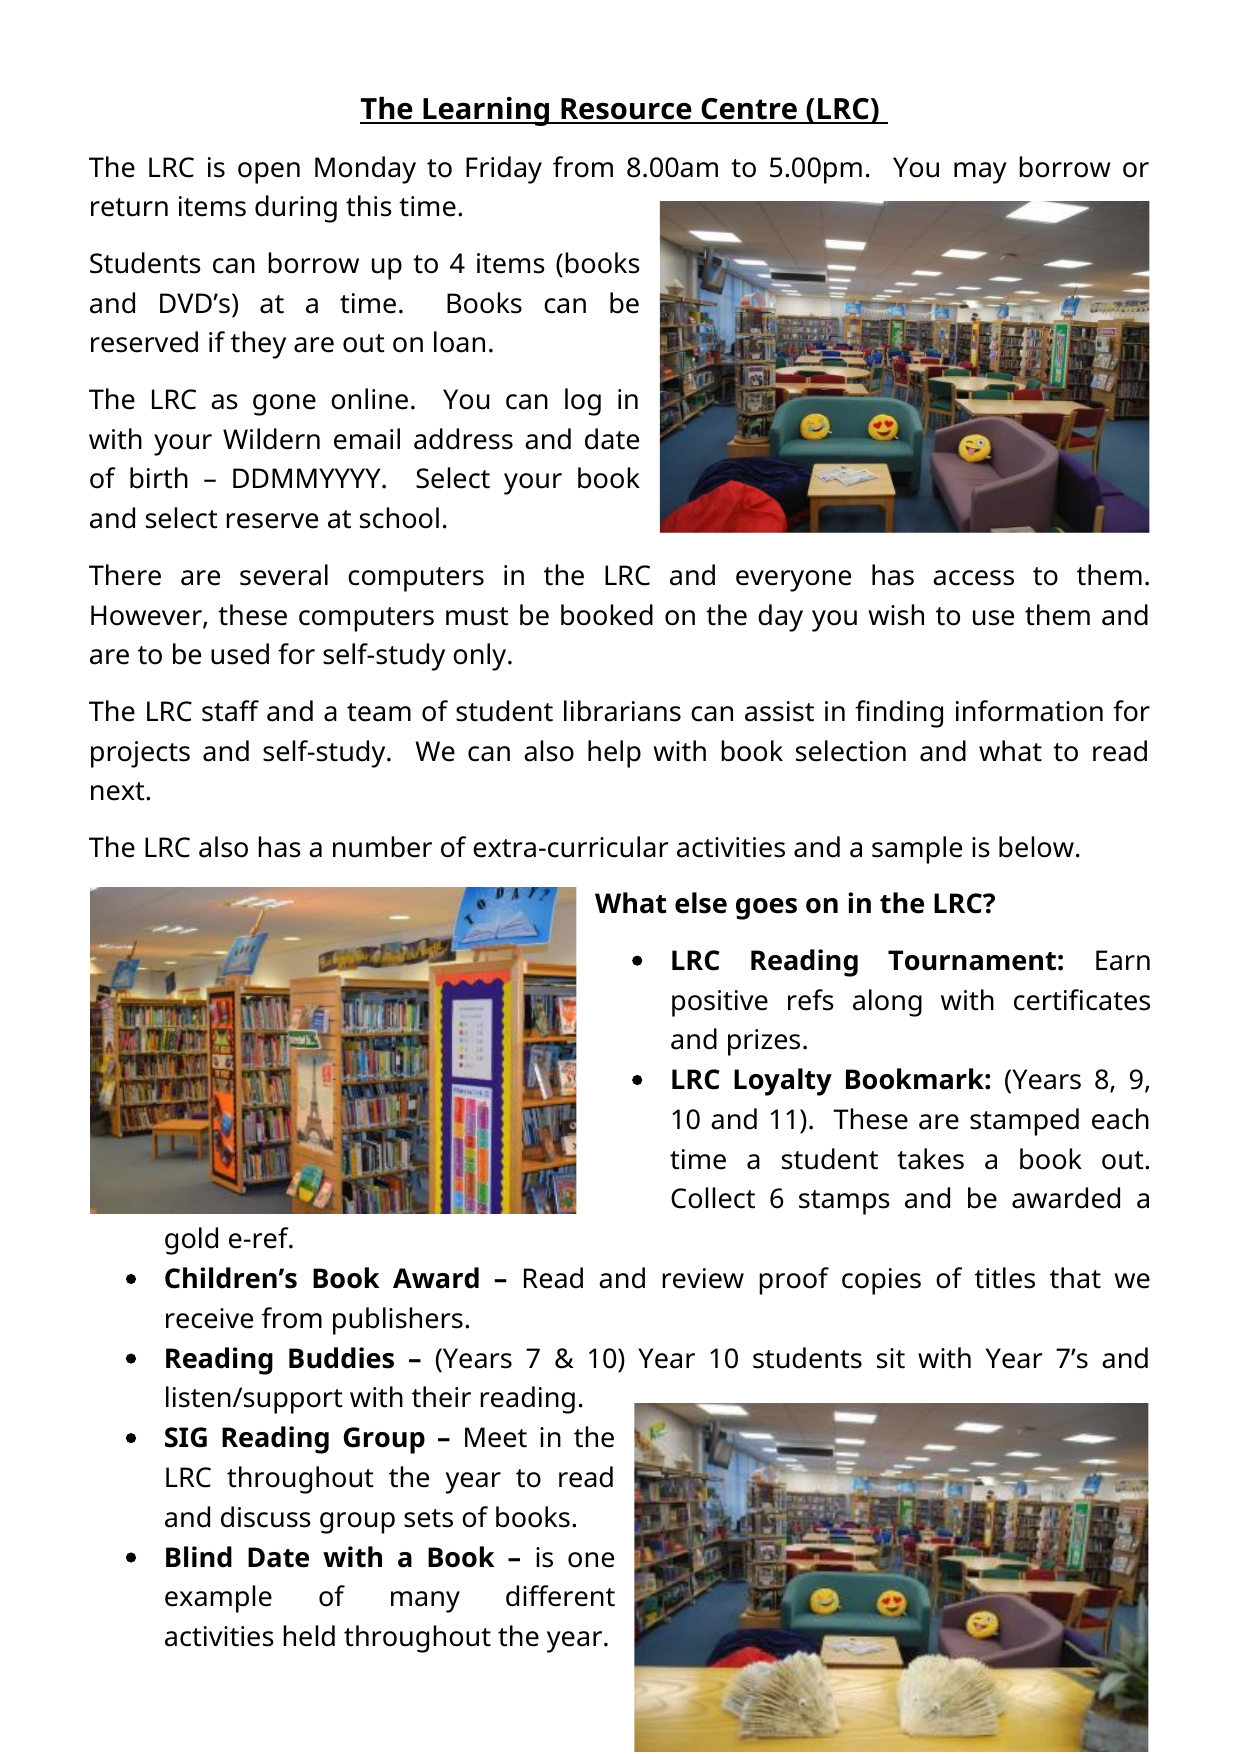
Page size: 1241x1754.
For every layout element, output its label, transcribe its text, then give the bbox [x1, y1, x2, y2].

text Students can borrow up to 4 items (books and DVD’s) at a time. Books can be reserved if they are out on loan. [89, 244, 658, 361]
list SIG Reading Group – Meet in the LRC throughout the year to read and discuss group sets of books. [126, 1419, 632, 1535]
list Blind Date with a Book – is one example of many different activities held throughout the year. [126, 1538, 632, 1654]
picture [632, 1403, 1149, 1749]
picture [658, 201, 1150, 532]
list LRC Loyalty Bookmark: (Years 8, 9, 10 and 11). These are stamped each time a student takes a book out. Collect 6 stamps and be awarded a gold e-ref. [126, 1061, 1152, 1257]
text The LRC as gone online. You can log in with your Wildern email address and date of birth – DDMMYYYY. Select your book and select reserve at school. [89, 380, 1152, 537]
list Children’s Book Award – Read and review proof copies of titles that we receive from publishers. [126, 1259, 1152, 1336]
text The LRC is open Monday to Friday from 8.00am to 5.00pm. You may borrow or return items during this time. [89, 148, 1152, 225]
text The LRC staff and a team of student librarians can assist in finding information for projects and self-study. We can also help with book selection and what to read next. [89, 692, 1152, 809]
text There are several computers in the LRC and everyone has access to them. However, these computers must be booked on the day you wish to use them and are to be used for self-study only. [89, 556, 1152, 673]
list LRC Reading Tournament: Earn positive refs along with certificates and prizes. [577, 941, 1152, 1058]
text The Learning Resource Centre (LRC) [89, 89, 1152, 128]
picture [88, 887, 577, 1212]
text What else goes on in the LRC? [89, 885, 1152, 922]
list Reading Buddies – (Years 7 & 10) Year 10 students sit with Year 7’s and listen/support with their reading. [126, 1339, 1152, 1416]
text The LRC also has a number of extra-curricular activities and a sample is below. [89, 828, 1152, 865]
